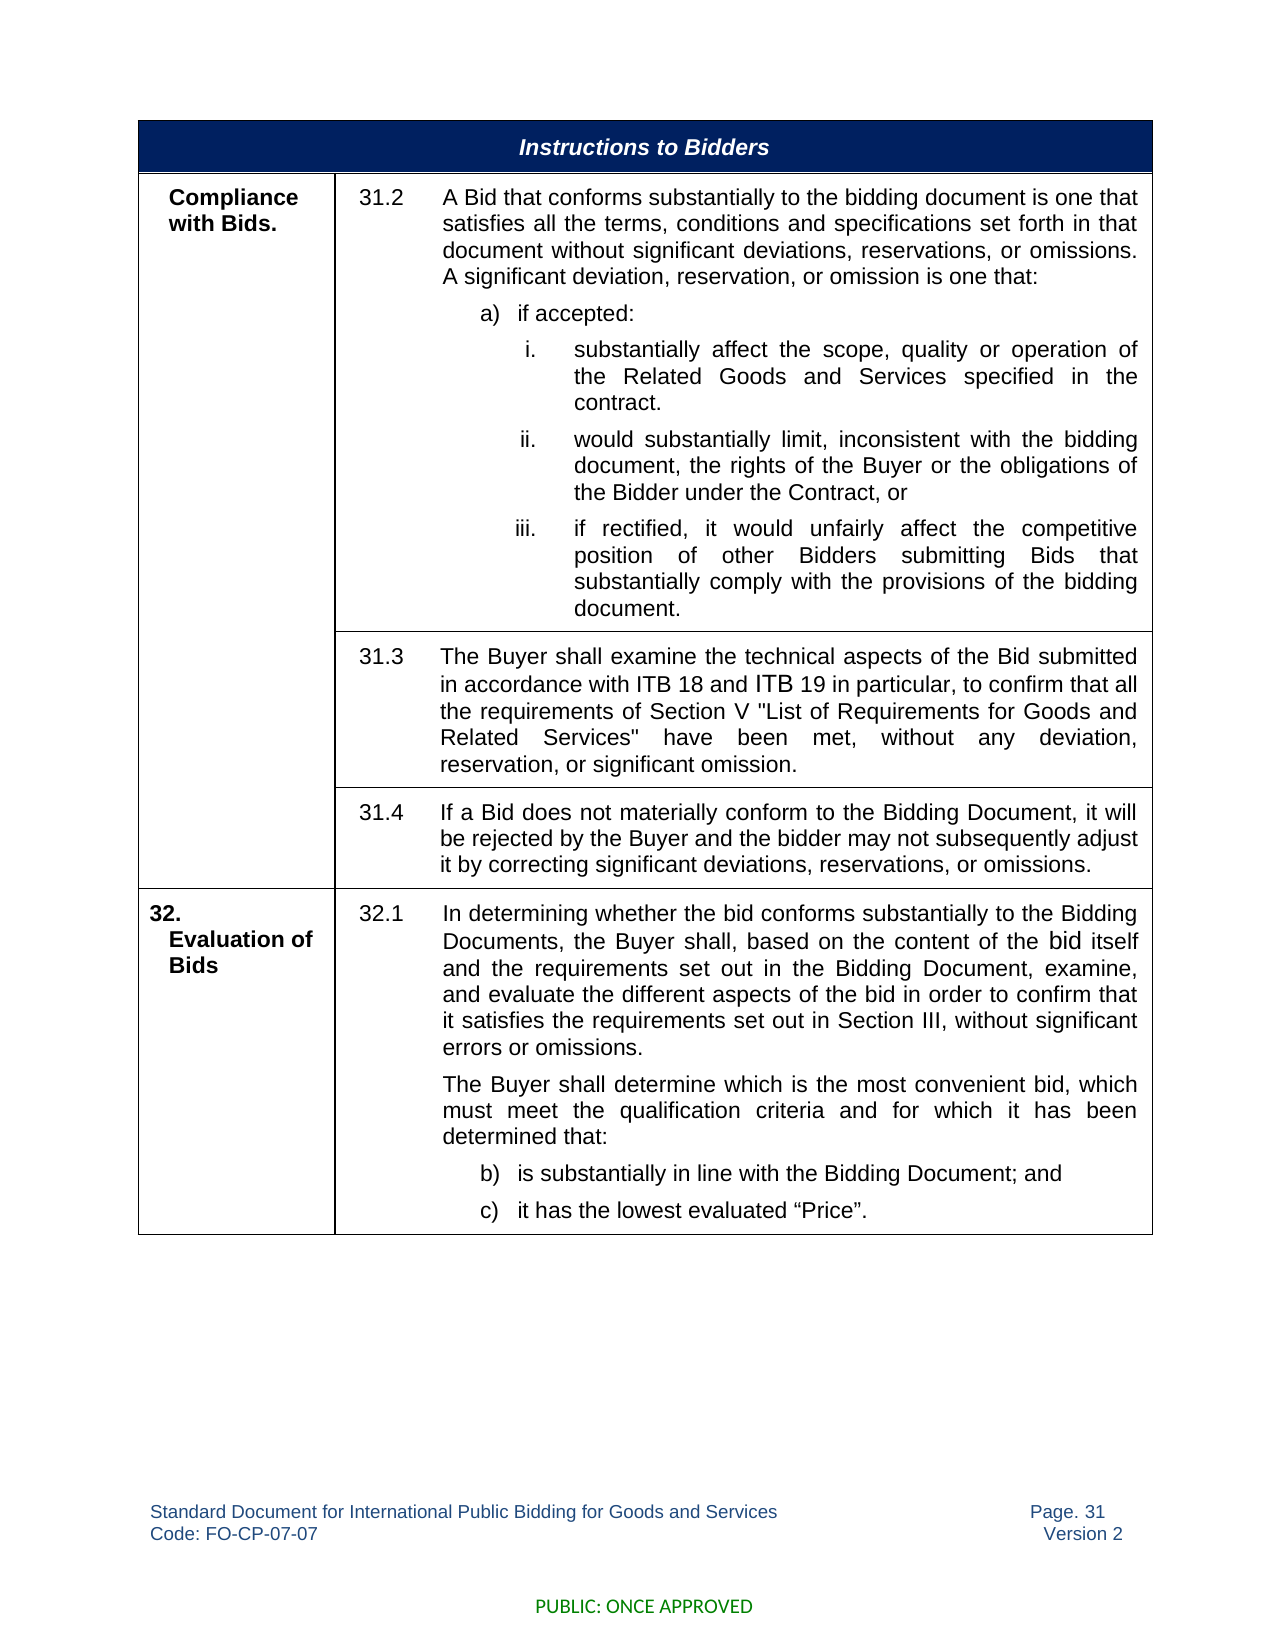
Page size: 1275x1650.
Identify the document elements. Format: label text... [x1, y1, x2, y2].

table_cell 31.2 [336, 174, 431, 631]
table_cell 32.1 [336, 889, 431, 1234]
table_cell The Buyer shall examine the technical aspects of the Bid submitted in accordance with ITB 18 and ITB 19 in particular, to confirm that all the requirements of Section V "List of Requirements for Goods and Related Services" have been met, without any deviation, reservation, or significant omission. [431, 632, 1152, 787]
table_cell If a Bid does not materially conform to the Bidding Document, it will be rejected by the Buyer and the bidder may not subsequently adjust it by correcting significant deviations, reservations, or omissions. [431, 788, 1152, 888]
table_header Instructions to Bidders [139, 121, 1152, 172]
table_cell Evaluation of Bids [139, 889, 334, 1234]
table_cell 31.4 [336, 788, 431, 888]
table_cell 31.3 [336, 632, 431, 787]
table_cell A Bid that conforms substantially to the bidding document is one that satisfies all the terms, conditions and specifications set forth in that document without significant deviations, reservations, or omissions. A significant deviation, reservation, or omission is one that: if accepted: substantially affect the scope, quality or operation of the Related Goods and Services specified in the contract. would substantially limit, inconsistent with the bidding document, the rights of the Buyer or the obligations of the Bidder under the Contract, or if rectified, it would unfairly affect the competitive position of other Bidders submitting Bids that substantially comply with the provisions of the bidding document. [431, 174, 1152, 631]
table_cell Determination of Compliance with Bids. [139, 174, 334, 888]
table_cell In determining whether the bid conforms substantially to the Bidding Documents, the Buyer shall, based on the content of the bid itself and the requirements set out in the Bidding Document, examine, and evaluate the different aspects of the bid in order to confirm that it satisfies the requirements set out in Section III, without significant errors or omissions. The Buyer shall determine which is the most convenient bid, which must meet the qualification criteria and for which it has been determined that: is substantially in line with the Bidding Document; and it has the lowest evaluated “Price”. [431, 889, 1152, 1234]
